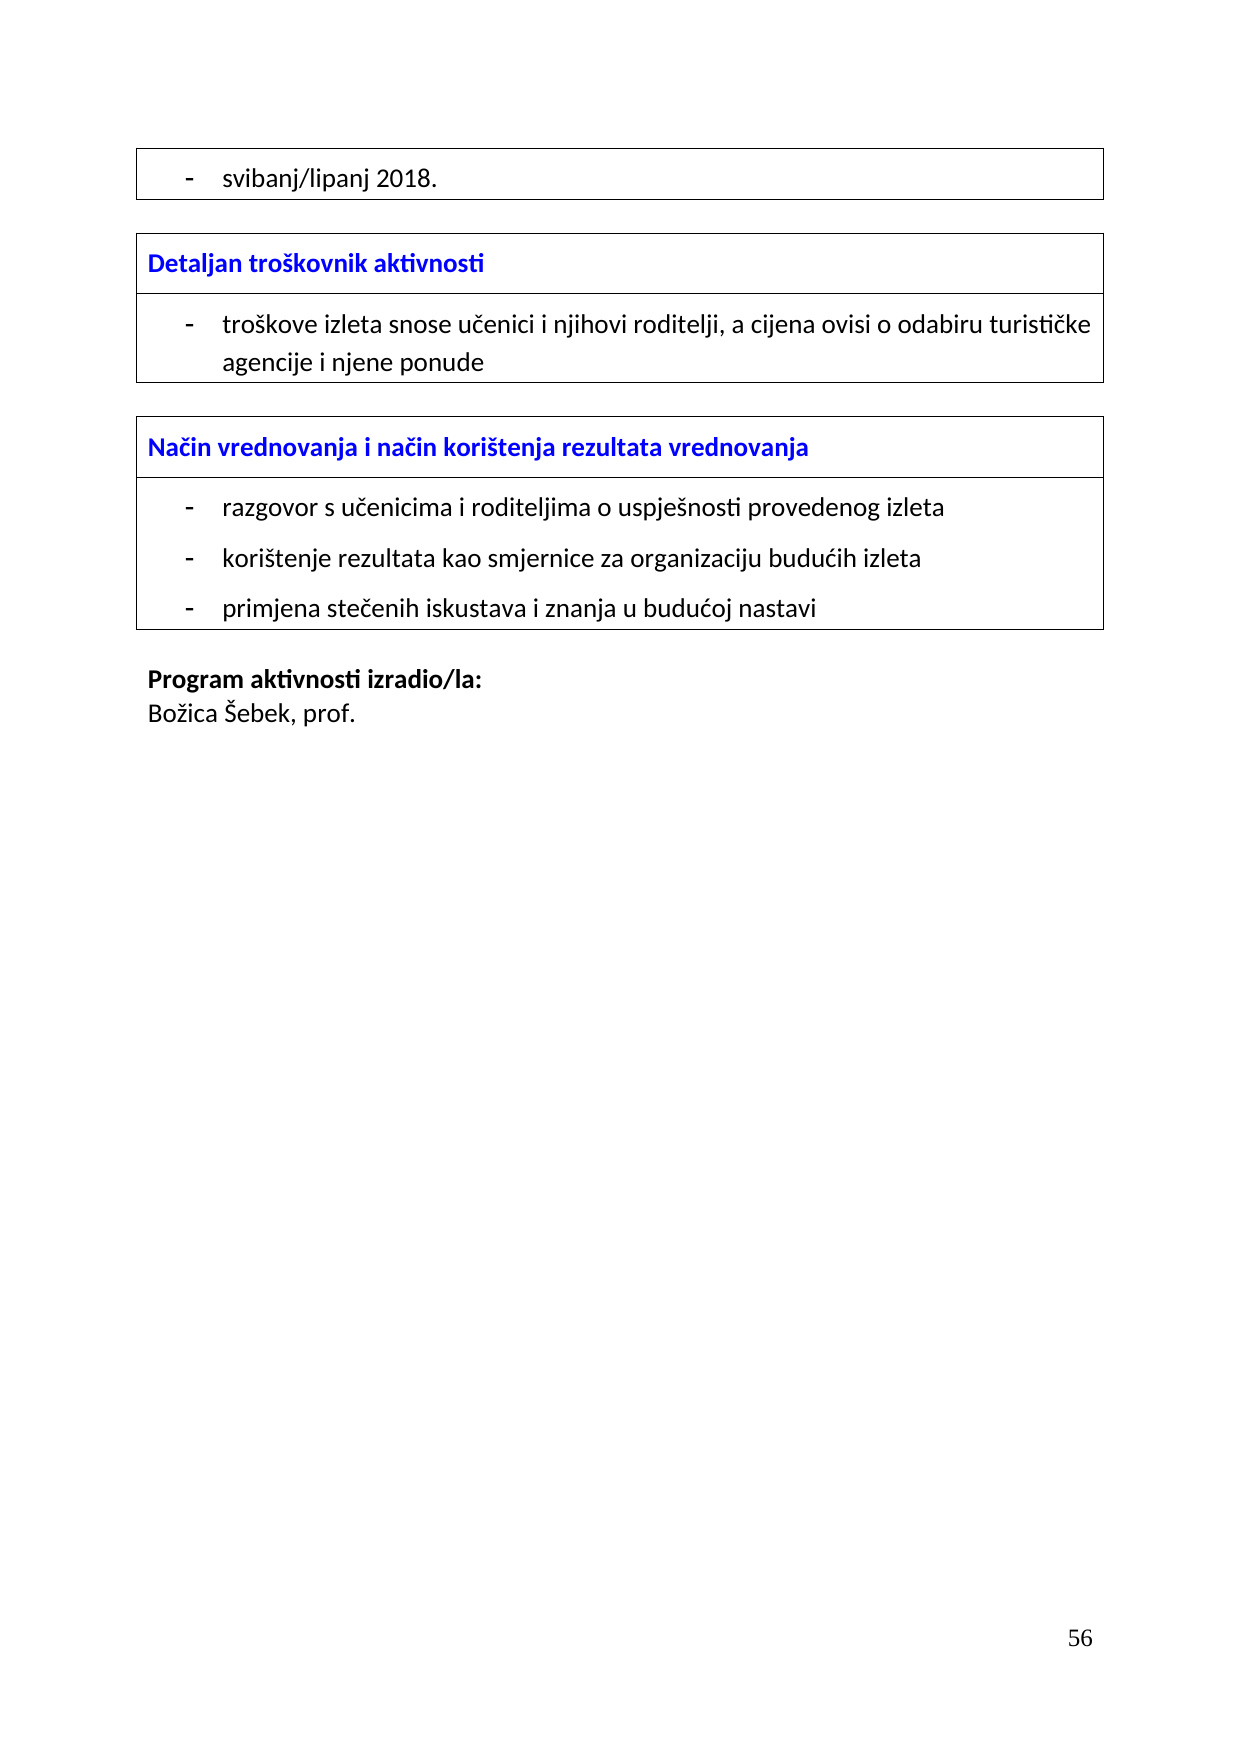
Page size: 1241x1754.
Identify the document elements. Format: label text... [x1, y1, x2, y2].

text Program aktivnosti izradio/la: [148, 663, 1093, 696]
table_cell troškove izleta snose učenici i njihovi roditelji, a cijena ovisi o odabiru turističke agencije i njene ponude [137, 294, 1103, 382]
table_cell razgovor s učenicima i roditeljima o uspješnosti provedenog izleta korištenje rezultata kao smjernice za organizaciju budućih izleta primjena stečenih iskustava i znanja u budućoj nastavi [137, 478, 1103, 629]
table_cell svibanj/lipanj 2018. [137, 149, 1103, 198]
text Božica Šebek, prof. [148, 696, 1093, 729]
table_header Detaljan troškovnik aktivnosti [137, 234, 1103, 293]
table_header Način vrednovanja i način korištenja rezultata vrednovanja [137, 417, 1103, 477]
